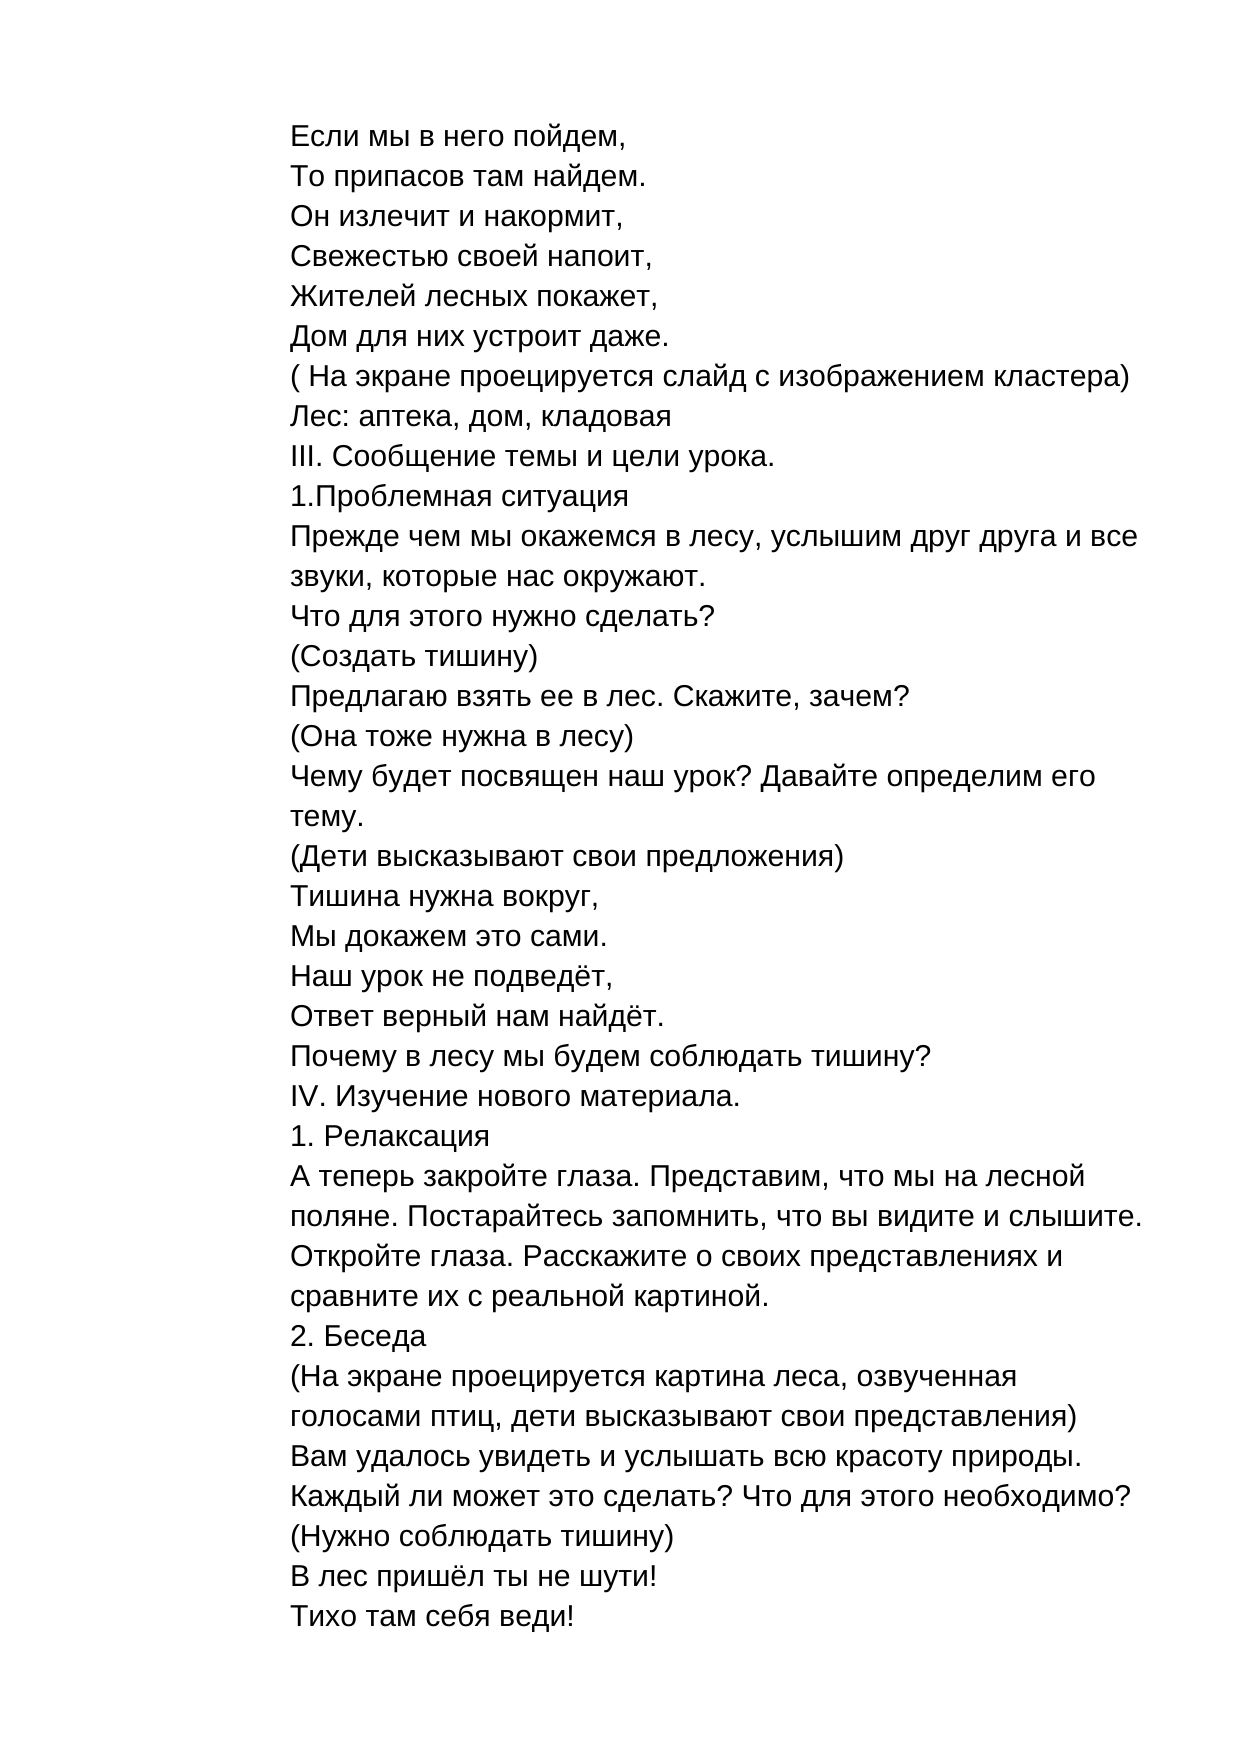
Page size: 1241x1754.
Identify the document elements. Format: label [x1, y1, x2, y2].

list [215, 118, 1152, 1633]
